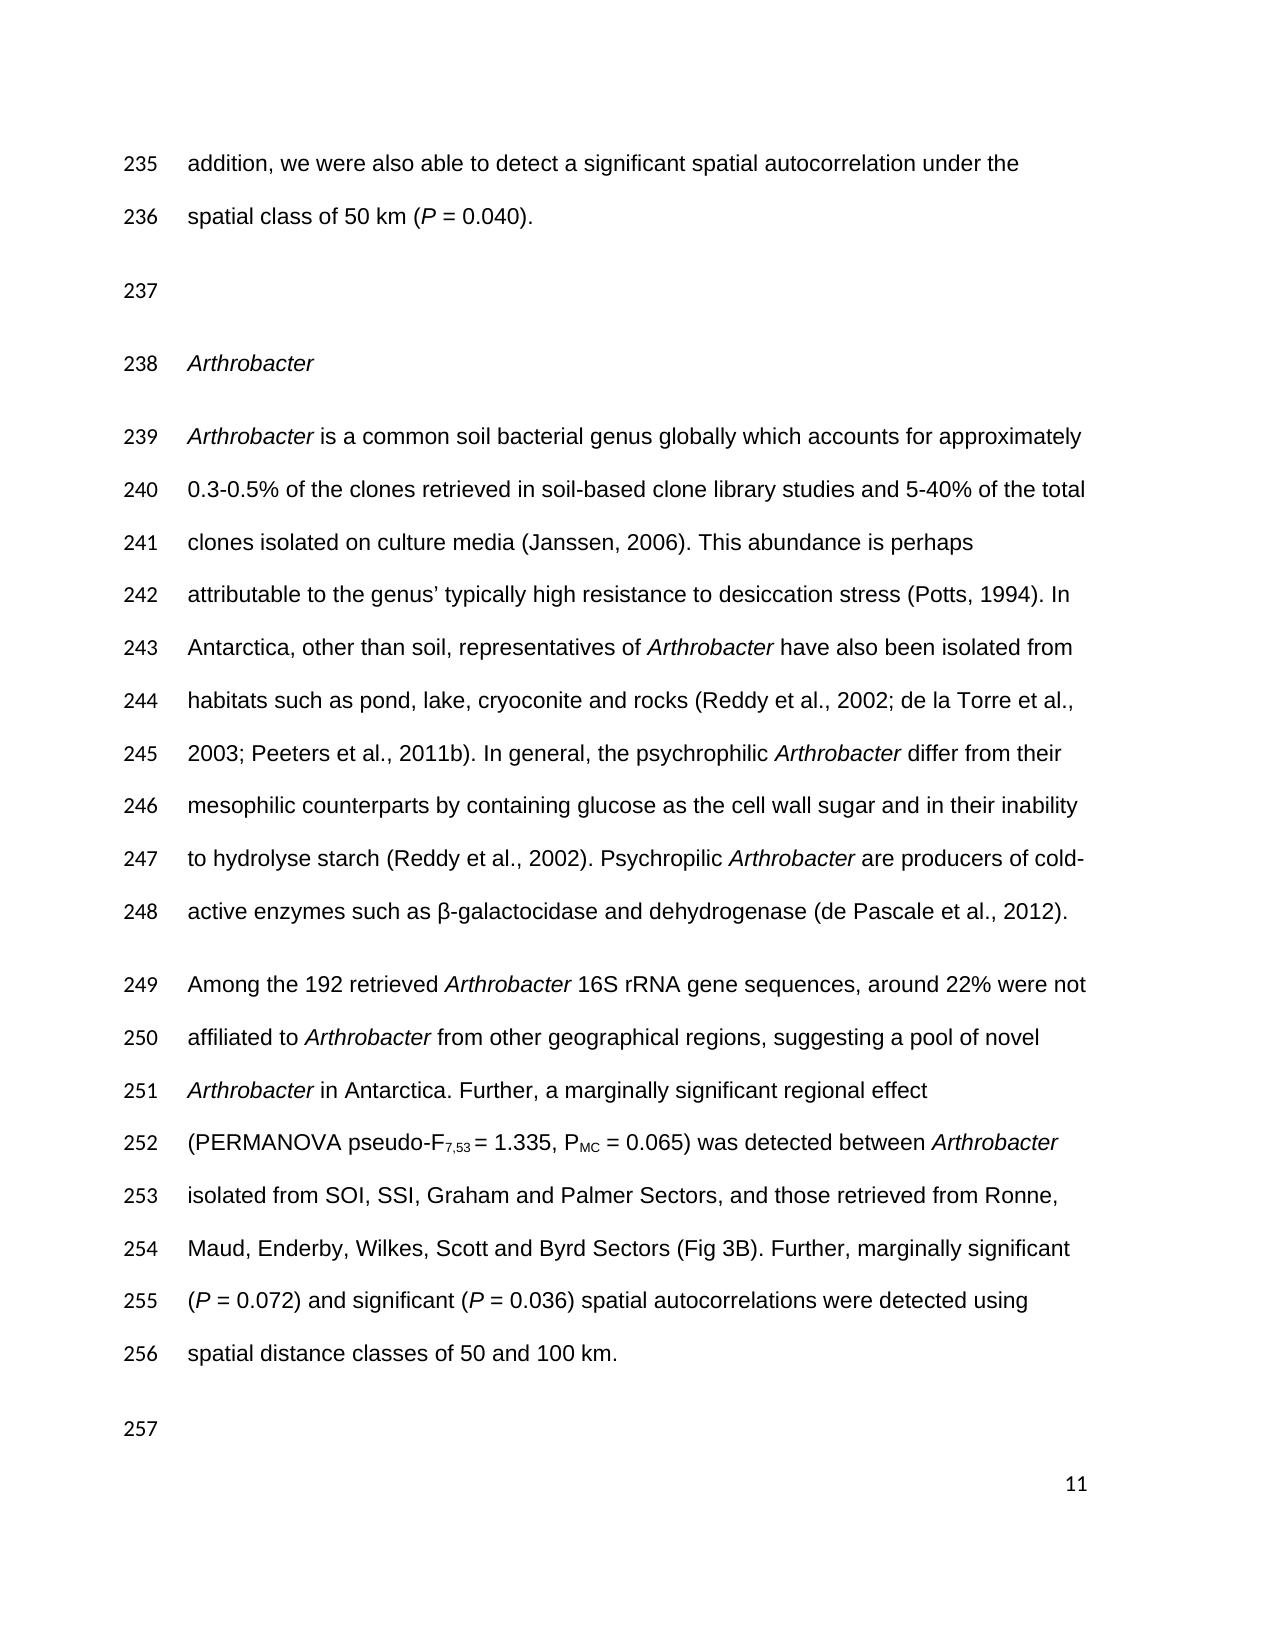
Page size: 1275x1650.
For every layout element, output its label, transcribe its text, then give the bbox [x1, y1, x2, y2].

text Among the 192 retrieved Arthrobacter 16S rRNA gene sequences, around 22% were not affiliated to Arthrobacter from other geographical regions, suggesting a pool of novel Arthrobacter in Antarctica. Further, a marginally significant regional effect (PERMANOVA pseudo-F7,53 = 1.335, PMC = 0.065) was detected between Arthrobacter isolated from SOI, SSI, Graham and Palmer Sectors, and those retrieved from Ronne, Maud, Enderby, Wilkes, Scott and Byrd Sectors (Fig 3B). Further, marginally significant (P = 0.072) and significant (P = 0.036) spatial autocorrelations were detected using spatial distance classes of 50 and 100 km. [187, 971, 1087, 1367]
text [187, 150, 1087, 229]
text Arthrobacter is a common soil bacterial genus globally which accounts for approximately 0.3-0.5% of the clones retrieved in soil-based clone library studies and 5-40% of the total clones isolated on culture media (Janssen, 2006). This abundance is perhaps attributable to the genus’ typically high resistance to desiccation stress (Potts, 1994). In Antarctica, other than soil, representatives of Arthrobacter have also been isolated from habitats such as pond, lake, cryoconite and rocks (Reddy et al., 2002; de la Torre et al., 2003; Peeters et al., 2011b). In general, the psychrophilic Arthrobacter differ from their mesophilic counterparts by containing glucose as the cell wall sugar and in their inability to hydrolyse starch (Reddy et al., 2002). Psychropilic Arthrobacter are producers of cold-active enzymes such as β-galactocidase and dehydrogenase (de Pascale et al., 2012). [187, 423, 1087, 924]
text Arthrobacter [187, 350, 1087, 376]
